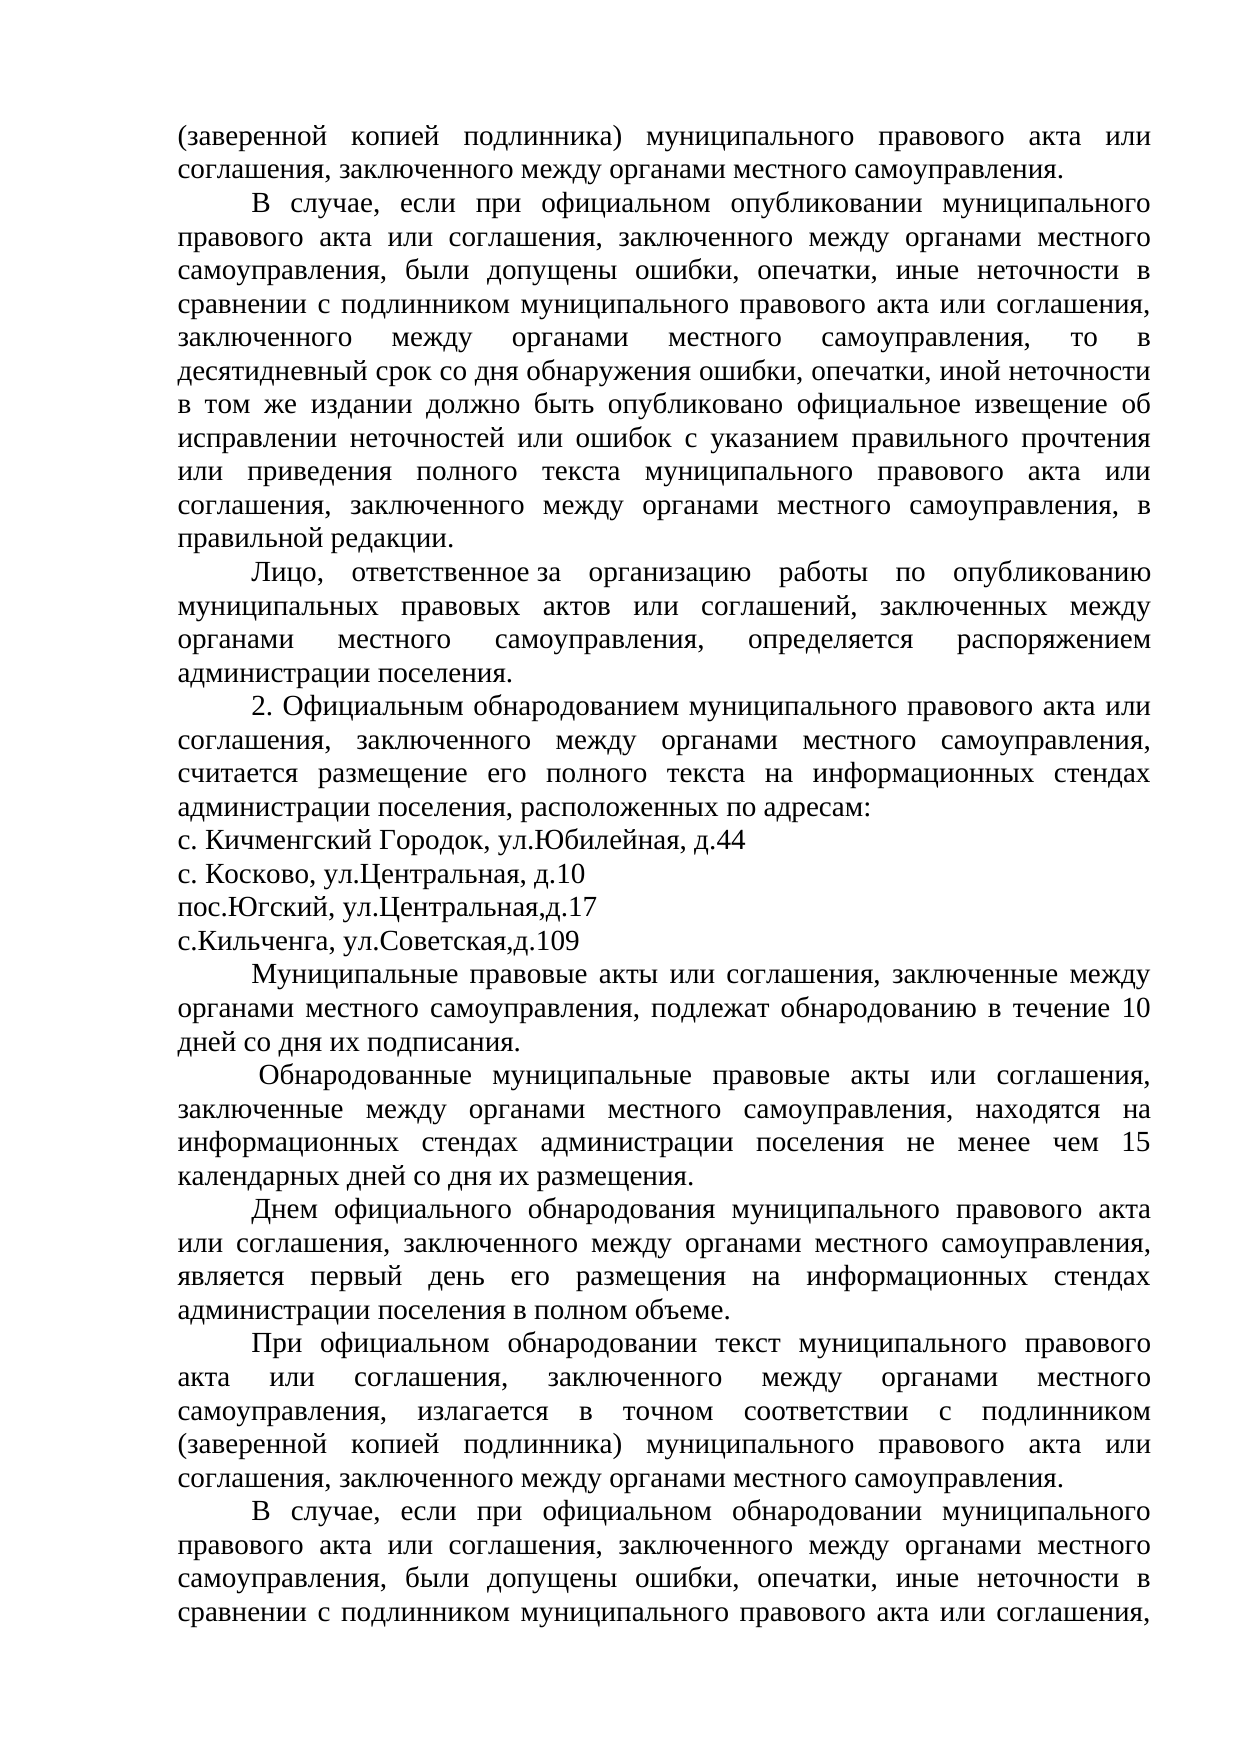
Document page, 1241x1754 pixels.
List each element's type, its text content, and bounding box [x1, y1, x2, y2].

text 2. Официальным обнародованием муниципального правового акта или соглашения, заключенного между органами местного самоуправления, считается размещение его полного текста на информационных стендах администрации поселения, расположенных по адресам: [177, 688, 1152, 822]
text При официальном обнародовании текст муниципального правового акта или соглашения, заключенного между органами местного самоуправления, излагается в точном соответствии с подлинником (заверенной копией подлинника) муниципального правового акта или соглашения, заключенного между органами местного самоуправления. [177, 1326, 1152, 1493]
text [177, 1493, 1152, 1627]
text пос.Югский, ул.Центральная,д.17 [177, 889, 1152, 923]
text В случае, если при официальном опубликовании муниципального правового акта или соглашения, заключенного между органами местного самоуправления, были допущены ошибки, опечатки, иные неточности в сравнении с подлинником муниципального правового акта или соглашения, заключенного между органами местного самоуправления, то в десятидневный срок со дня обнаружения ошибки, опечатки, иной неточности в том же издании должно быть опубликовано официальное извещение об исправлении неточностей или ошибок с указанием правильного прочтения или приведения полного текста муниципального правового акта или соглашения, заключенного между органами местного самоуправления, в правильной редакции. [177, 185, 1152, 554]
text с. Кичменгский Городок, ул.Юбилейная, д.44 [177, 822, 1152, 856]
text с. Косково, ул.Центральная, д.10 [177, 856, 1152, 889]
text Муниципальные правовые акты или соглашения, заключенные между органами местного самоуправления, подлежат обнародованию в течение 10 дней со дня их подписания. [177, 957, 1152, 1057]
text с.Кильченга, ул.Советская,д.109 [177, 923, 1152, 957]
text Лицо, ответственное за организацию работы по опубликованию муниципальных правовых актов или соглашений, заключенных между органами местного самоуправления, определяется распоряжением администрации поселения. [177, 554, 1152, 688]
text Днем официального обнародования муниципального правового акта или соглашения, заключенного между органами местного самоуправления, является первый день его размещения на информационных стендах администрации поселения в полном объеме. [177, 1191, 1152, 1326]
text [177, 118, 1152, 185]
text Обнародованные муниципальные правовые акты или соглашения, заключенные между органами местного самоуправления, находятся на информационных стендах администрации поселения не менее чем 15 календарных дней со дня их размещения. [177, 1057, 1152, 1191]
